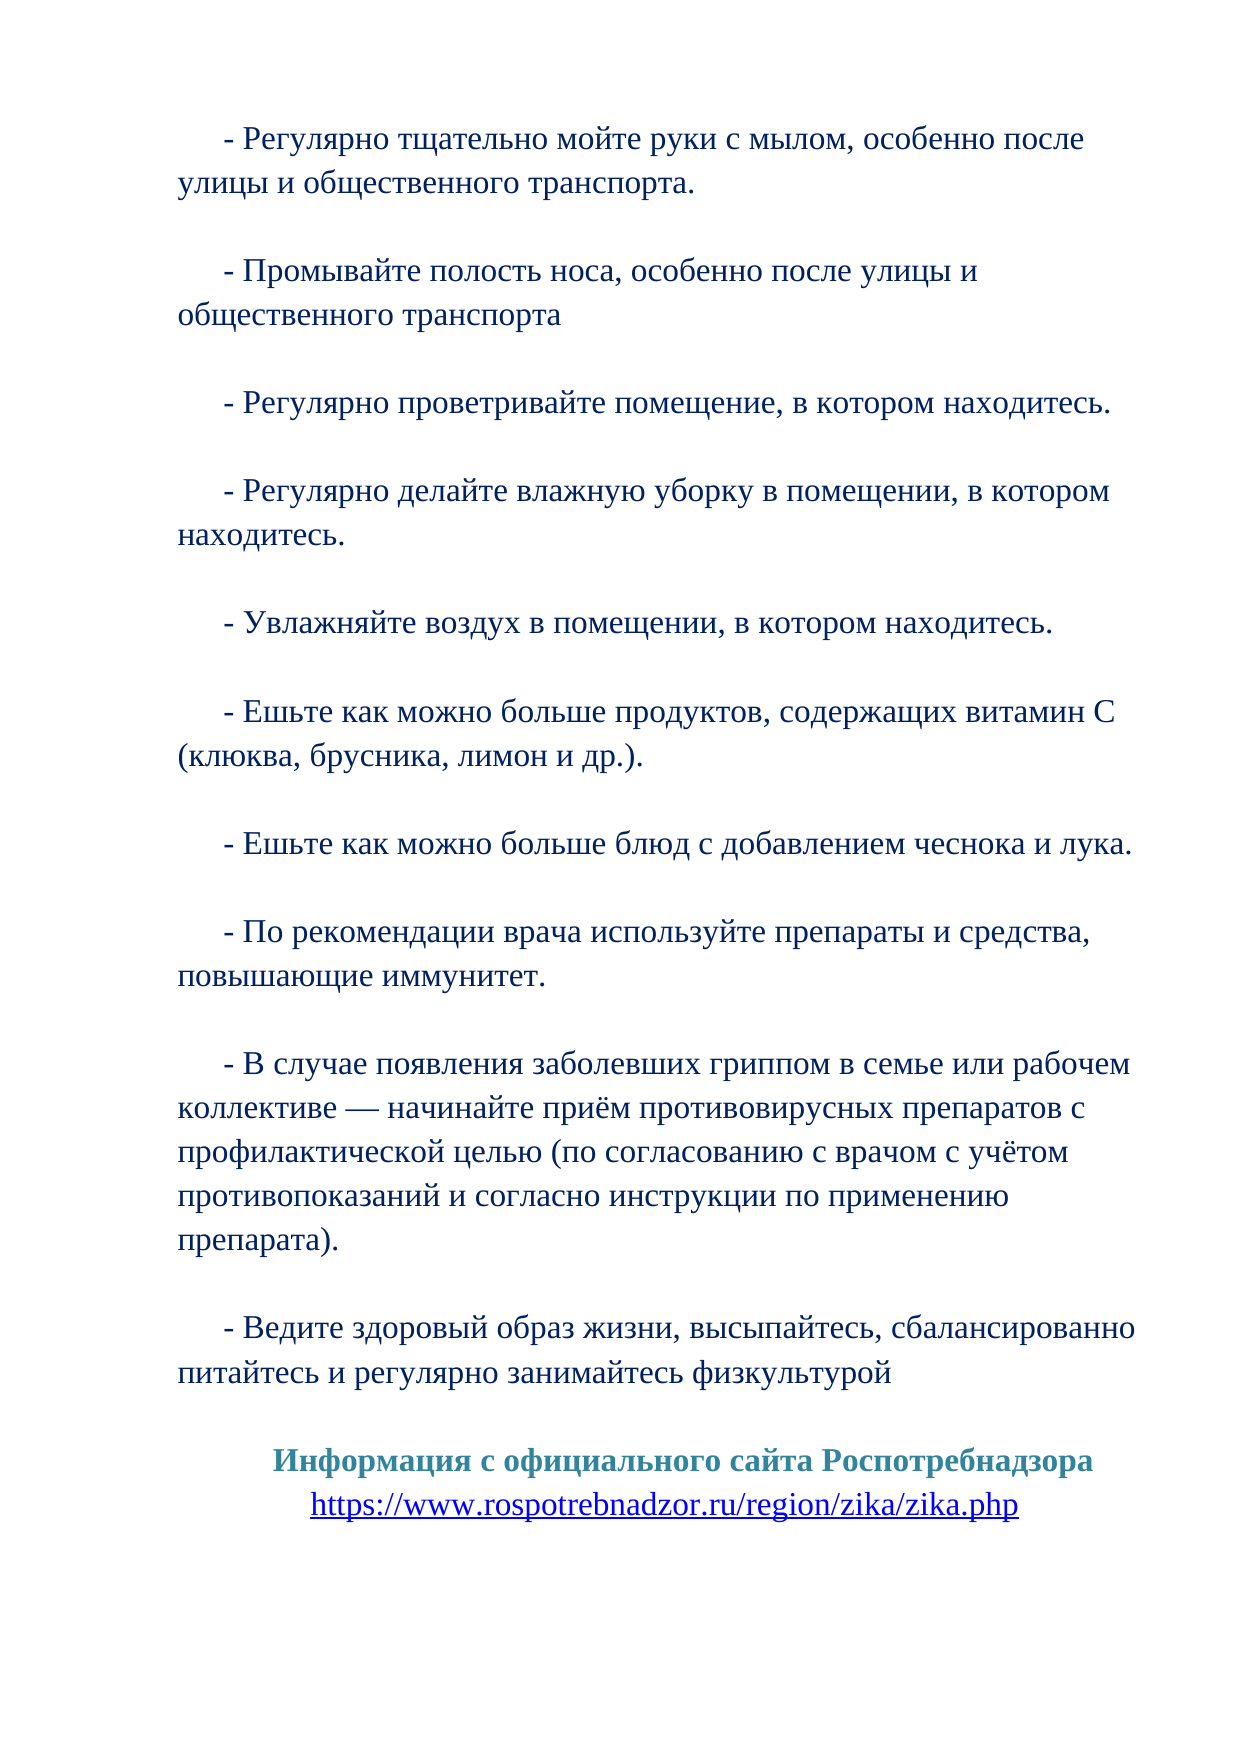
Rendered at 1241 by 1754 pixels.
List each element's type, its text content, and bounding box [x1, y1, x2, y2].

text - Регулярно проветривайте помещение, в котором находитесь. [177, 382, 1152, 421]
text - Ведите здоровый образ жизни, высыпайтесь, сбалансированно питайтесь и регулярно занимайтесь физкультурой [177, 1308, 1152, 1390]
text - В случае появления заболевших гриппом в семье или рабочем коллективе — начинайте приём противовирусных препаратов с профилактической целью (по согласованию с врачом с учётом противопоказаний и согласно инструкции по применению препарата). [177, 1043, 1152, 1258]
text - Ешьте как можно больше блюд с добавлением чеснока и лука. [177, 823, 1152, 861]
text - Увлажняйте воздух в помещении, в котором находитесь. [177, 603, 1152, 641]
text - Регулярно делайте влажную уборку в помещении, в котором находитесь. [177, 471, 1152, 553]
text - По рекомендации врача используйте препараты и средства, повышающие иммунитет. [177, 911, 1152, 994]
text - Ешьте как можно больше продуктов, содержащих витамин С (клюква, брусника, лимон и др.). [177, 691, 1152, 773]
text - Промывайте полость носа, особенно после улицы и общественного транспорта [177, 250, 1152, 333]
text Информация с официального сайта Роспотребнадзора https://www.rospotrebnadzor.ru/region/zika/zika.php [177, 1440, 1152, 1522]
text - Регулярно тщательно мойте руки с мылом, особенно после улицы и общественного транспорта. [177, 118, 1152, 201]
